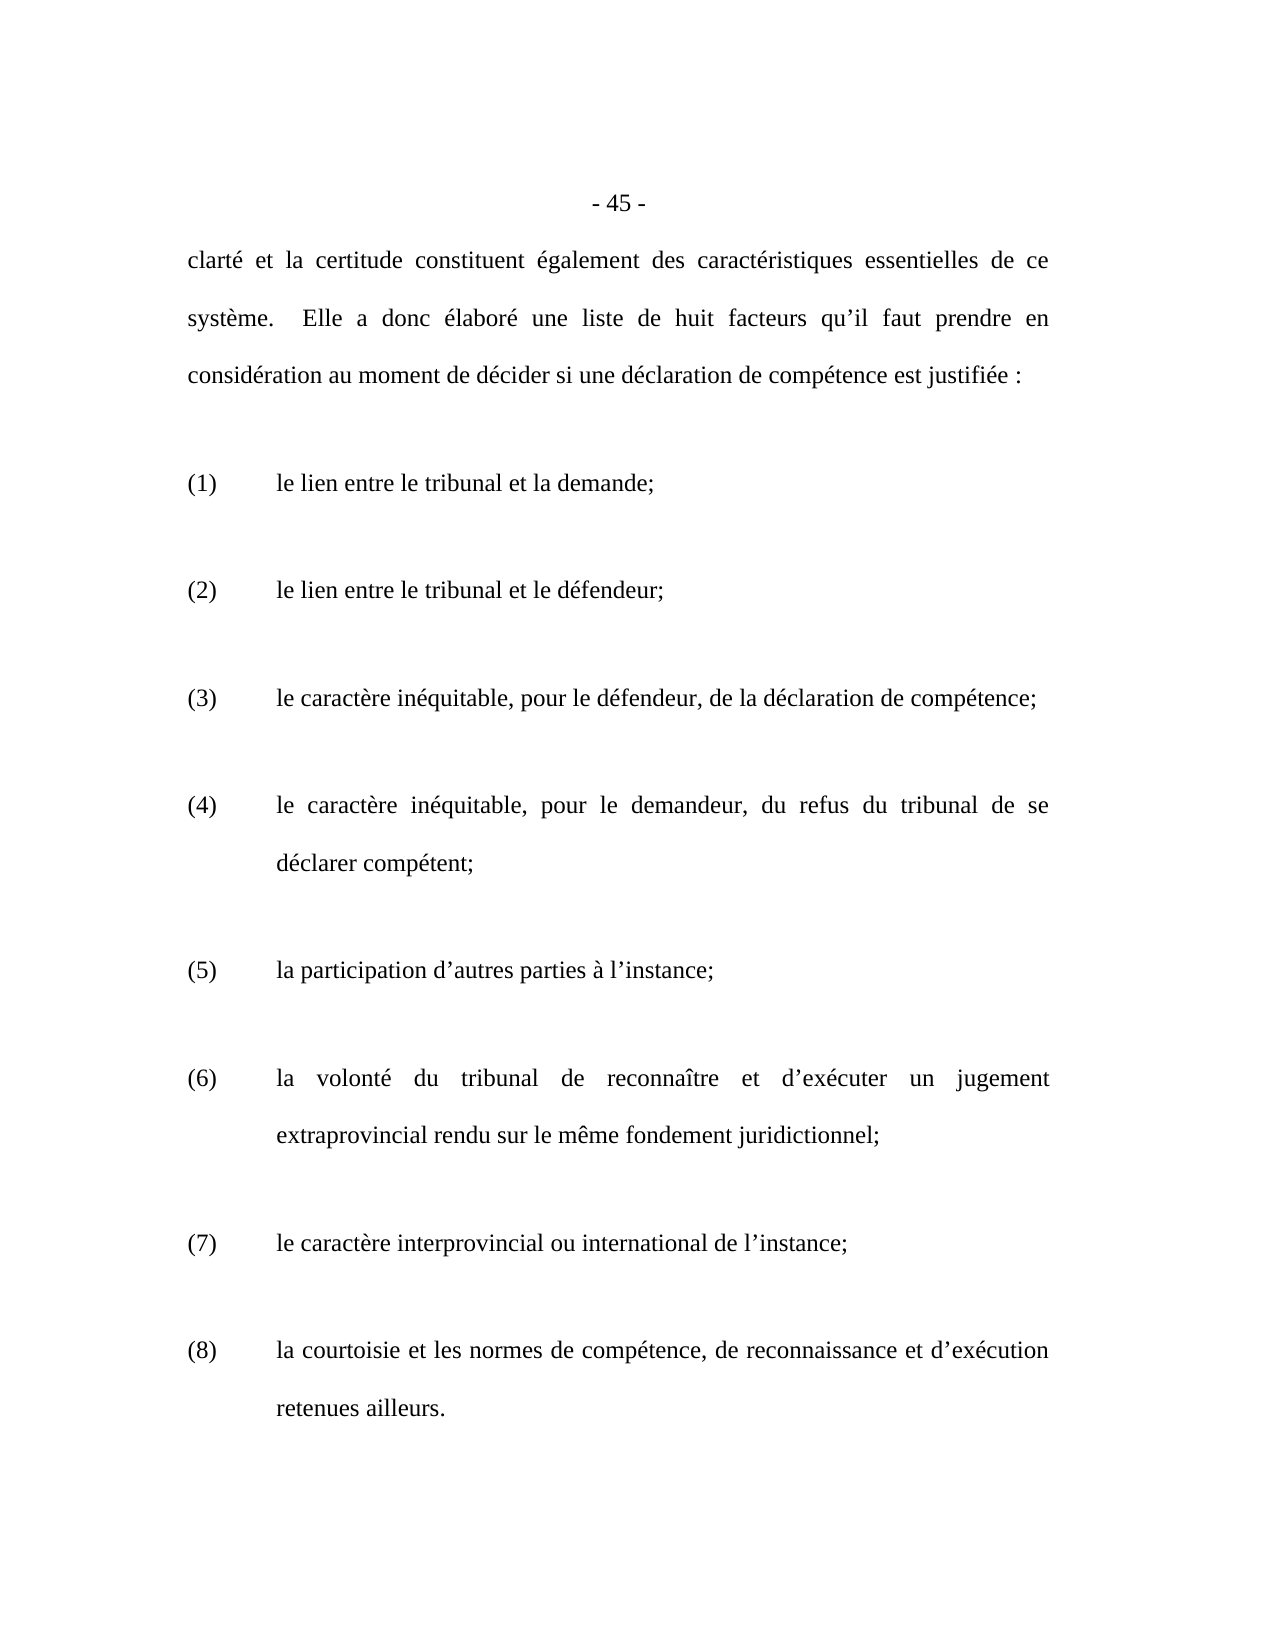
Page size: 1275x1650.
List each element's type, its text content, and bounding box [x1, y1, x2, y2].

text (1) le lien entre le tribunal et la demande; [187, 468, 1050, 496]
text (6) la volonté du tribunal de reconnaître et d’exécuter un jugement extraprovincial rendu sur le même fondement juridictionnel; [187, 1063, 1050, 1149]
text (7) le caractère interprovincial ou international de l’instance; [187, 1228, 1050, 1256]
text (3) le caractère inéquitable, pour le défendeur, de la déclaration de compétence; [187, 683, 1050, 711]
text (8) la courtoisie et les normes de compétence, de reconnaissance et d’exécution retenues ailleurs. [187, 1335, 1050, 1421]
text (2) le lien entre le tribunal et le défendeur; [187, 575, 1050, 604]
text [187, 245, 1050, 389]
text (5) la participation d’autres parties à l’instance; [187, 955, 1050, 984]
text (4) le caractère inéquitable, pour le demandeur, du refus du tribunal de se déclarer compétent; [187, 790, 1050, 876]
